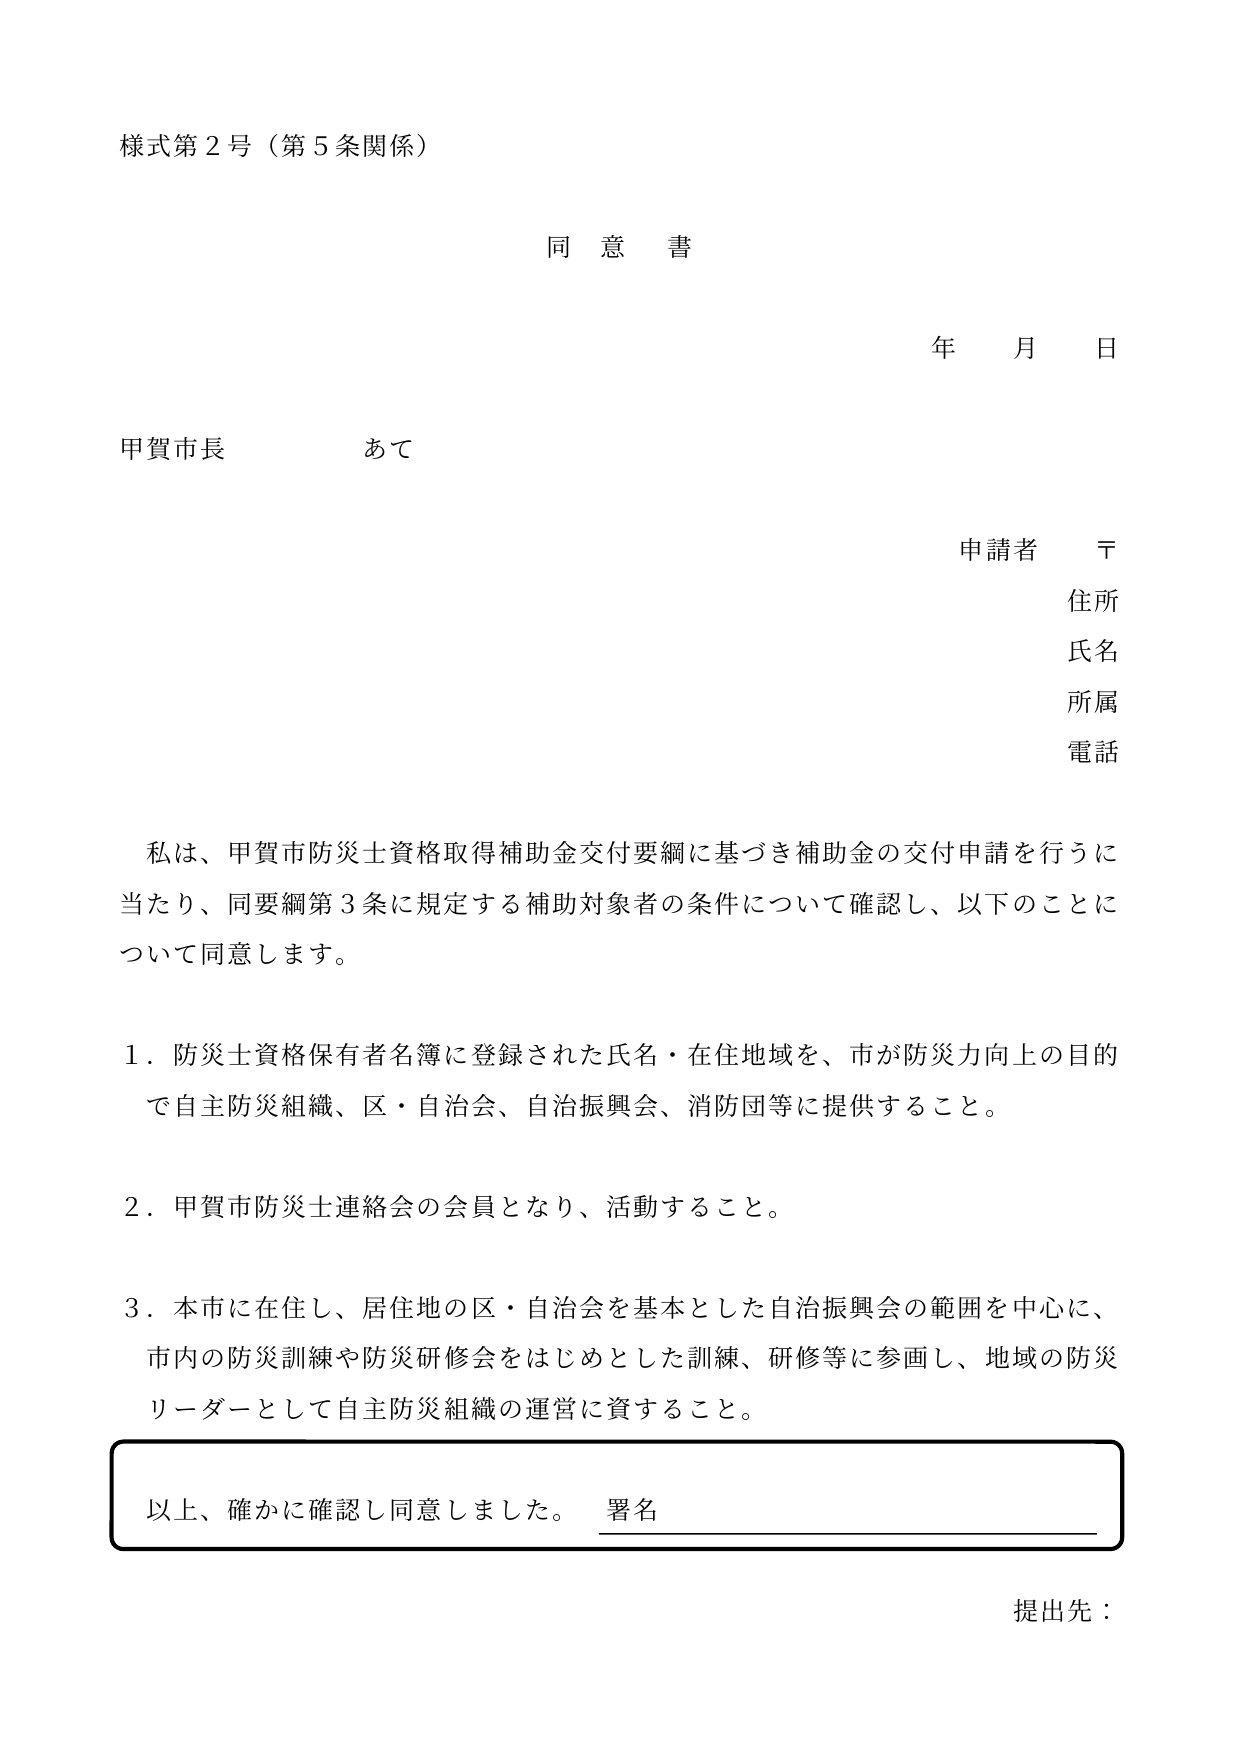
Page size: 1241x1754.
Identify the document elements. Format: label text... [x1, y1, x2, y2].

text 住所 [119, 574, 1121, 624]
text ２．甲賀市防災士連絡会の会員となり、活動すること。 [119, 1180, 1121, 1231]
text 私は、甲賀市防災士資格取得補助金交付要綱に基づき補助金の交付申請を行うに当たり、同要綱第３条に規定する補助対象者の条件について確認し、以下のことについて同意します。 [119, 826, 1121, 978]
text 電話 [119, 725, 1121, 776]
text 様式第２号（第５条関係） [119, 119, 1121, 170]
text 提出先： [119, 1584, 1121, 1635]
text 同意書 [119, 220, 1121, 271]
text 甲賀市長 あて [119, 422, 1121, 473]
text 申請者 〒 [119, 523, 1121, 574]
text 以上、確かに確認し同意しました。 署名 [119, 1483, 1120, 1534]
text 所属 [119, 675, 1121, 725]
text １．防災士資格保有者名簿に登録された氏名・在住地域を、市が防災力向上の目的で自主防災組織、区・自治会、自治振興会、消防団等に提供すること。 [119, 1028, 1121, 1129]
text 氏名 [119, 624, 1121, 675]
text ３．本市に在住し、居住地の区・自治会を基本とした自治振興会の範囲を中心に、市内の防災訓練や防災研修会をはじめとした訓練、研修等に参画し、地域の防災リーダーとして自主防災組織の運営に資すること。 [119, 1281, 1121, 1433]
text 年 月 日 [119, 321, 1121, 372]
